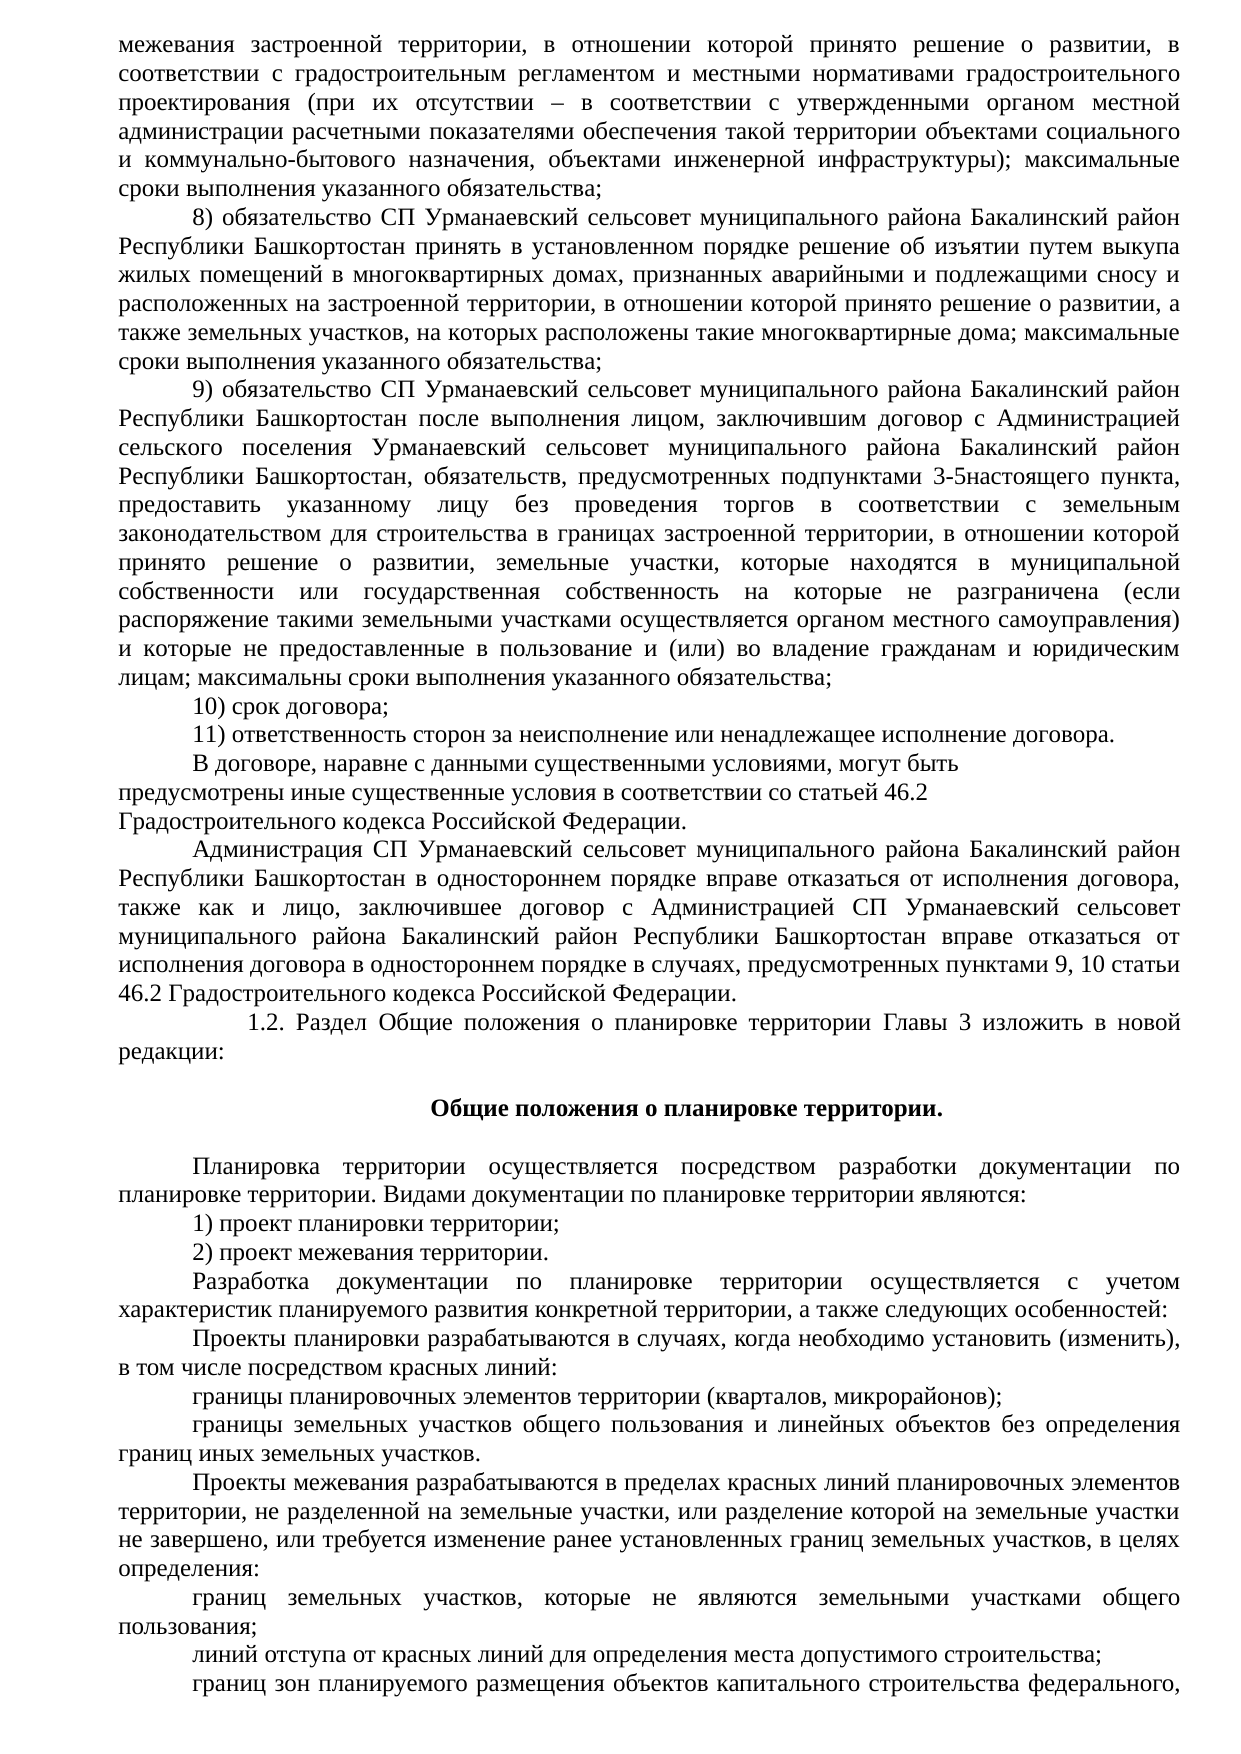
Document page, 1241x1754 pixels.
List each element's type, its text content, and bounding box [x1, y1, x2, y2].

text Проекты планировки разрабатываются в случаях, когда необходимо установить (изменить), в том числе посредством красных линий: [118, 1323, 1181, 1381]
text 1) проект планировки территории; [118, 1208, 1181, 1237]
text Разработка документации по планировке территории осуществляется с учетом характеристик планируемого развития конкретной территории, а также следующих особенностей: [118, 1266, 1181, 1323]
text границы планировочных элементов территории (кварталов, микрорайонов); [118, 1381, 1181, 1409]
text Планировка территории осуществляется посредством разработки документации по планировке территории. Видами документации по планировке территории являются: [118, 1151, 1181, 1208]
text 10) срок договора; [118, 691, 1181, 719]
text 1.2. Раздел Общие положения о планировке территории Главы 3 изложить в новой редакции: [118, 1007, 1181, 1064]
text 9) обязательство СП Урманаевский сельсовет муниципального района Бакалинский район Республики Башкортостан после выполнения лицом, заключившим договор с Администрацией сельского поселения Урманаевский сельсовет муниципального района Бакалинский район Республики Башкортостан, обязательств, предусмотренных подпунктами 3-5настоящего пункта, предоставить указанному лицу без проведения торгов в соответствии с земельным законодательством для строительства в границах застроенной территории, в отношении которой принято решение о развитии, земельные участки, которые находятся в муниципальной собственности или государственная собственность на которые не разграничена (если распоряжение такими земельными участками осуществляется органом местного самоуправления) и которые не предоставленные в пользование и (или) во владение гражданам и юридическим лицам; максимальны сроки выполнения указанного обязательства; [118, 374, 1181, 691]
text границ земельных участков, которые не являются земельными участками общего пользования; [118, 1582, 1181, 1639]
text В договоре, наравне с данными существенными условиями, могут быть [118, 748, 1181, 777]
text предусмотрены иные существенные условия в соответствии со статьей 46.2 [118, 777, 1181, 806]
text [118, 1668, 1181, 1697]
text 11) ответственность сторон за неисполнение или ненадлежащее исполнение договора. [118, 719, 1181, 748]
text 2) проект межевания территории. [118, 1237, 1181, 1266]
text Градостроительного кодекса Российской Федерации. [118, 806, 1181, 834]
text 8) обязательство СП Урманаевский сельсовет муниципального района Бакалинский район Республики Башкортостан принять в установленном порядке решение об изъятии путем выкупа жилых помещений в многоквартирных домах, признанных аварийными и подлежащими сносу и расположенных на застроенной территории, в отношении которой принято решение о развитии, а также земельных участков, на которых расположены такие многоквартирные дома; максимальные сроки выполнения указанного обязательства; [118, 202, 1181, 374]
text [118, 29, 1181, 202]
text границы земельных участков общего пользования и линейных объектов без определения границ иных земельных участков. [118, 1409, 1181, 1467]
text Проекты межевания разрабатываются в пределах красных линий планировочных элементов территории, не разделенной на земельные участки, или разделение которой на земельные участки не завершено, или требуется изменение ранее установленных границ земельных участков, в целях определения: [118, 1467, 1181, 1582]
text Общие положения о планировке территории. [118, 1093, 1181, 1122]
text линий отступа от красных линий для определения места допустимого строительства; [118, 1639, 1181, 1668]
text Администрация СП Урманаевский сельсовет муниципального района Бакалинский район Республики Башкортостан в одностороннем порядке вправе отказаться от исполнения договора, также как и лицо, заключившее договор с Администрацией СП Урманаевский сельсовет муниципального района Бакалинский район Республики Башкортостан вправе отказаться от исполнения договора в одностороннем порядке в случаях, предусмотренных пунктами 9, 10 статьи 46.2 Градостроительного кодекса Российской Федерации. [118, 834, 1181, 1007]
